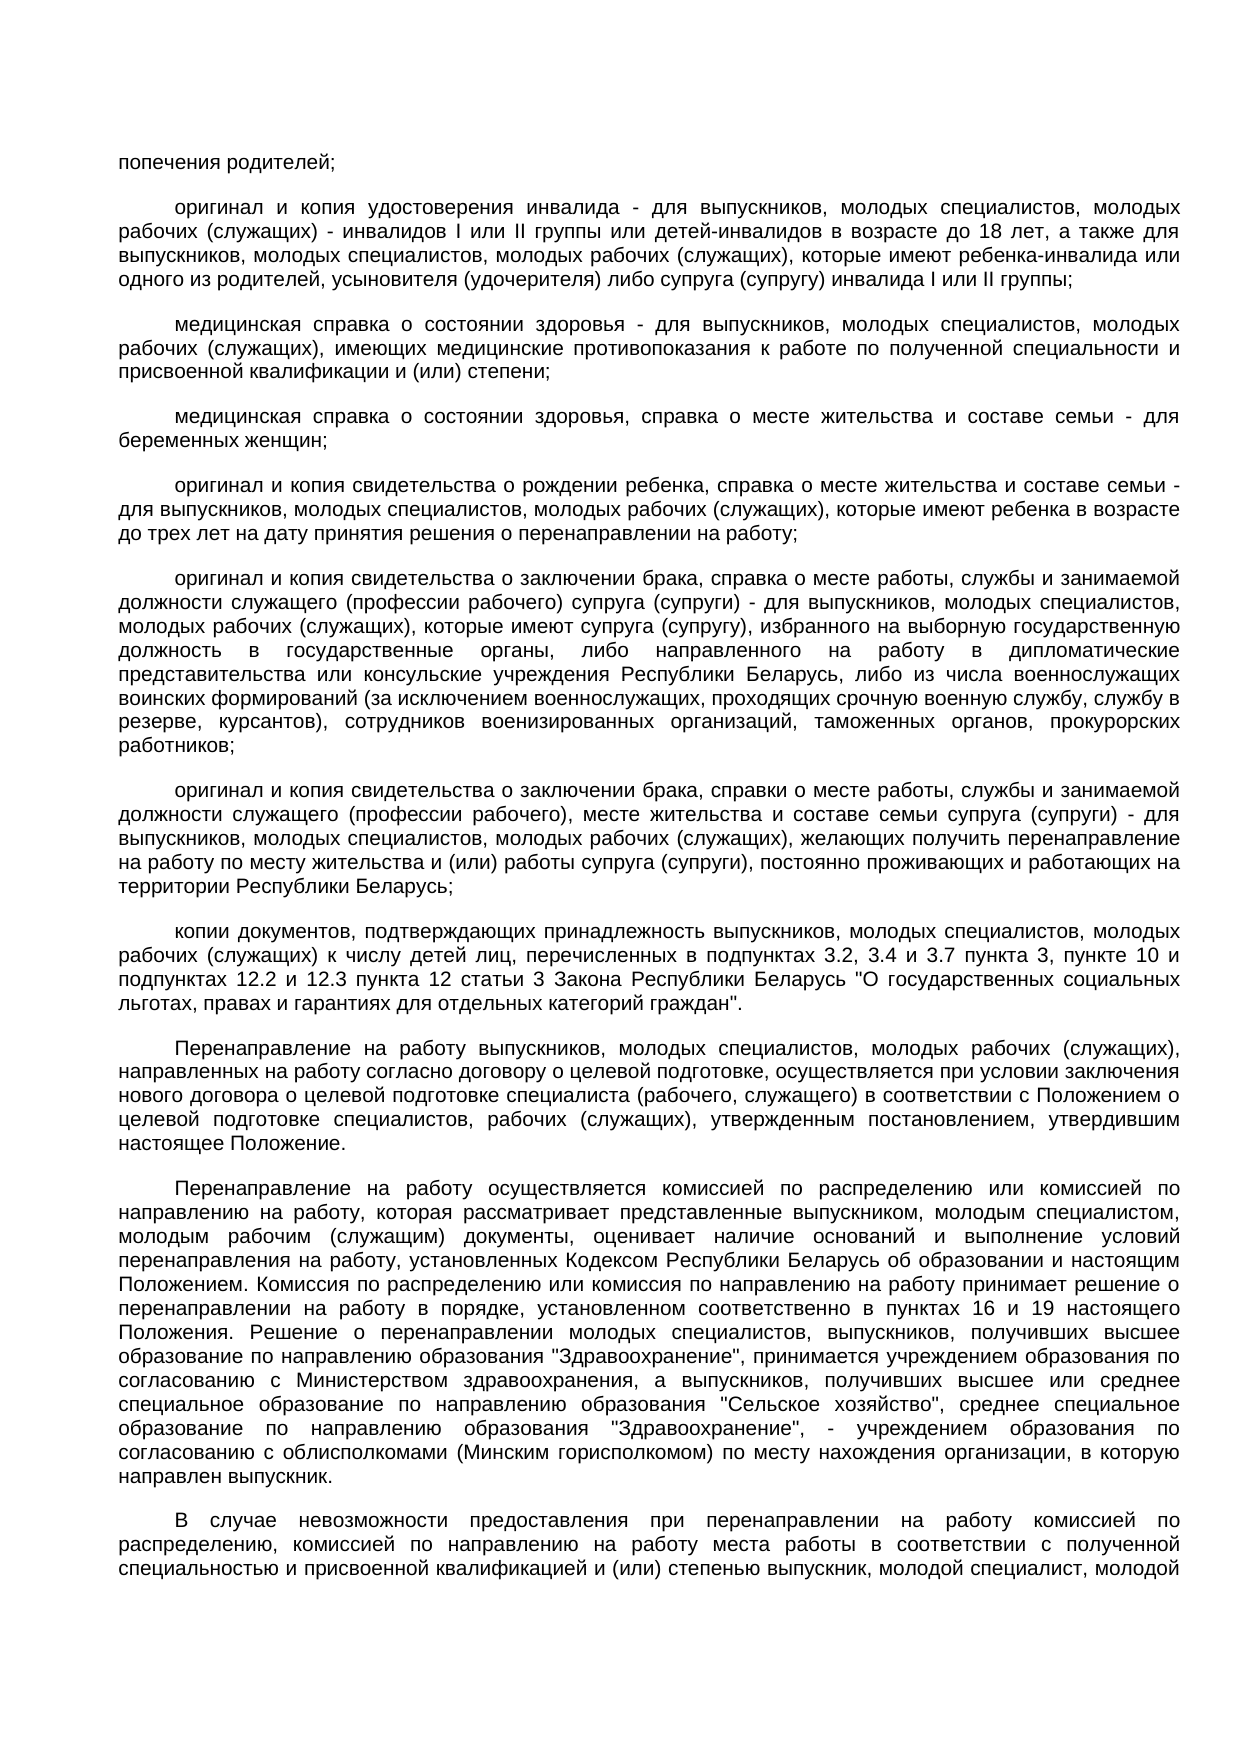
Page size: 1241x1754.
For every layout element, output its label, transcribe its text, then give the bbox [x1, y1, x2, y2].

text медицинская справка о состоянии здоровья - для выпускников, молодых специалистов, молодых рабочих (служащих), имеющих медицинские противопоказания к работе по полученной специальности и присвоенной квалификации и (или) степени; [118, 311, 1181, 383]
text оригинал и копия свидетельства о заключении брака, справки о месте работы, службы и занимаемой должности служащего (профессии рабочего), месте жительства и составе семьи супруга (супруги) - для выпускников, молодых специалистов, молодых рабочих (служащих), желающих получить перенаправление на работу по месту жительства и (или) работы супруга (супруги), постоянно проживающих и работающих на территории Республики Беларусь; [118, 778, 1181, 898]
text копии документов, подтверждающих принадлежность выпускников, молодых специалистов, молодых рабочих (служащих) к числу детей лиц, перечисленных в подпунктах 3.2, 3.4 и 3.7 пункта 3, пункте 10 и подпунктах 12.2 и 12.3 пункта 12 статьи 3 Закона Республики Беларусь "О государственных социальных льготах, правах и гарантиях для отдельных категорий граждан". [118, 919, 1181, 1014]
text оригинал и копия свидетельства о заключении брака, справка о месте работы, службы и занимаемой должности служащего (профессии рабочего) супруга (супруги) - для выпускников, молодых специалистов, молодых рабочих (служащих), которые имеют супруга (супругу), избранного на выборную государственную должность в государственные органы, либо направленного на работу в дипломатические представительства или консульские учреждения Республики Беларусь, либо из числа военнослужащих воинских формирований (за исключением военнослужащих, проходящих срочную военную службу, службу в резерве, курсантов), сотрудников военизированных организаций, таможенных органов, прокурорских работников; [118, 566, 1181, 757]
text Перенаправление на работу выпускников, молодых специалистов, молодых рабочих (служащих), направленных на работу согласно договору о целевой подготовке, осуществляется при условии заключения нового договора о целевой подготовке специалиста (рабочего, служащего) в соответствии с Положением о целевой подготовке специалистов, рабочих (служащих), утвержденным постановлением, утвердившим настоящее Положение. [118, 1035, 1181, 1155]
text медицинская справка о состоянии здоровья, справка о месте жительства и составе семьи - для беременных женщин; [118, 404, 1181, 452]
text Перенаправление на работу осуществляется комиссией по распределению или комиссией по направлению на работу, которая рассматривает представленные выпускником, молодым специалистом, молодым рабочим (служащим) документы, оценивает наличие оснований и выполнение условий перенаправления на работу, установленных Кодексом Республики Беларусь об образовании и настоящим Положением. Комиссия по распределению или комиссия по направлению на работу принимает решение о перенаправлении на работу в порядке, установленном соответственно в пунктах 16 и 19 настоящего Положения. Решение о перенаправлении молодых специалистов, выпускников, получивших высшее образование по направлению образования "Здравоохранение", принимается учреждением образования по согласованию с Министерством здравоохранения, а выпускников, получивших высшее или среднее специальное образование по направлению образования "Сельское хозяйство", среднее специальное образование по направлению образования "Здравоохранение", - учреждением образования по согласованию с облисполкомами (Минским горисполкомом) по месту нахождения организации, в которую направлен выпускник. [118, 1176, 1181, 1487]
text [118, 150, 1181, 174]
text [118, 1508, 1181, 1580]
text оригинал и копия удостоверения инвалида - для выпускников, молодых специалистов, молодых рабочих (служащих) - инвалидов I или II группы или детей-инвалидов в возрасте до 18 лет, а также для выпускников, молодых специалистов, молодых рабочих (служащих), которые имеют ребенка-инвалида или одного из родителей, усыновителя (удочерителя) либо супруга (супругу) инвалида I или II группы; [118, 195, 1181, 291]
text оригинал и копия свидетельства о рождении ребенка, справка о месте жительства и составе семьи - для выпускников, молодых специалистов, молодых рабочих (служащих), которые имеют ребенка в возрасте до трех лет на дату принятия решения о перенаправлении на работу; [118, 473, 1181, 545]
